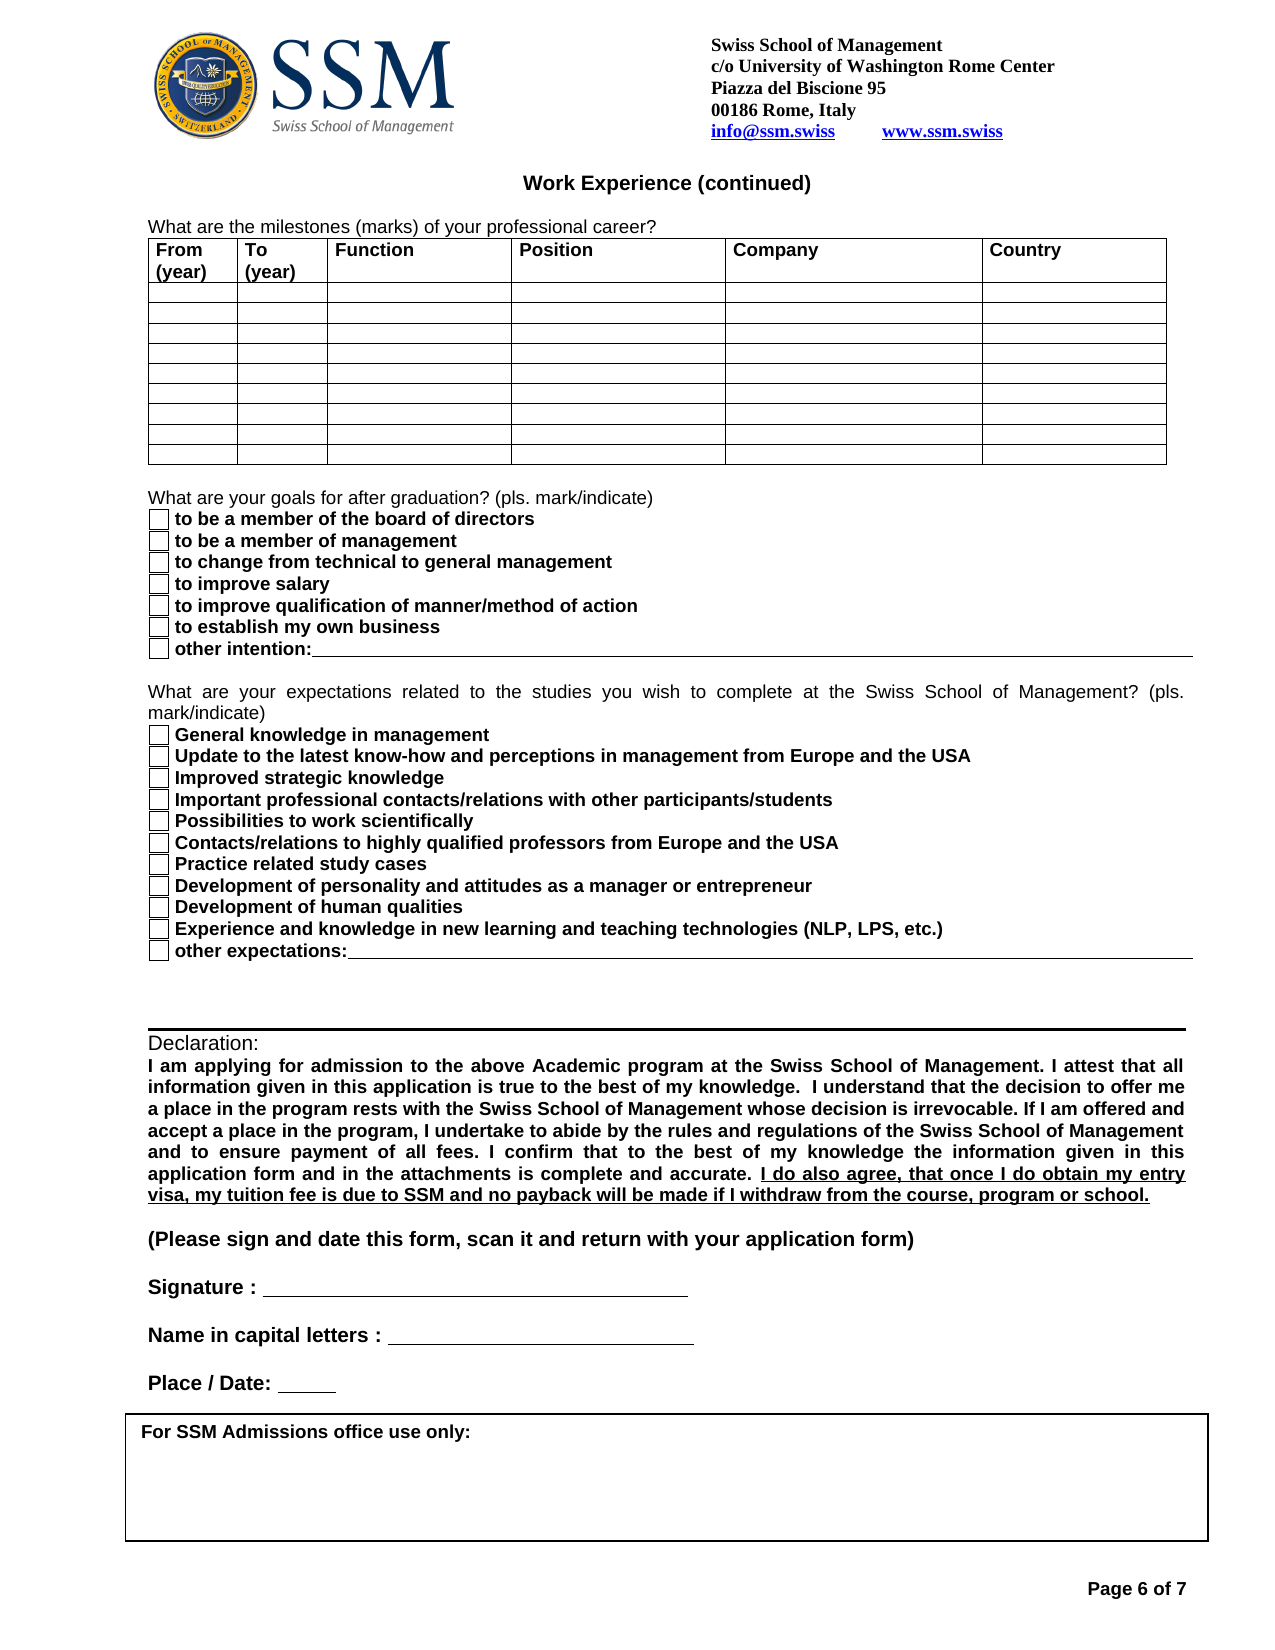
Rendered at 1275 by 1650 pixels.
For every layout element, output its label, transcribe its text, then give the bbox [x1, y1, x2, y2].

text to establish my own business [148, 616, 1186, 637]
table_cell [512, 324, 725, 343]
table_header Position [512, 239, 725, 282]
text Place / Date: [148, 1371, 1186, 1395]
text Work Experience (continued) [148, 171, 1186, 195]
text (Please sign and date this form, scan it and return with your application form) [148, 1227, 1186, 1251]
text Name in capital letters : [148, 1323, 1186, 1347]
text to be a member of the board of directors [148, 508, 1186, 530]
table_cell [238, 283, 327, 302]
table_cell [328, 283, 511, 302]
table_cell [328, 445, 511, 464]
text Development of human qualities [148, 896, 1186, 918]
table_cell [512, 283, 725, 302]
table_cell [726, 364, 982, 383]
table_cell [983, 384, 1166, 403]
table_cell [328, 404, 511, 423]
table_header From (year) [149, 239, 237, 282]
table_cell [983, 283, 1166, 302]
table_cell [983, 425, 1166, 444]
table_cell [149, 324, 237, 343]
table_cell [726, 425, 982, 444]
table_cell [983, 364, 1166, 383]
text Possibilities to work scientifically [148, 810, 1186, 832]
text I am applying for admission to the above Academic program at the Swiss School of Management. I attest that all information given in this application is true to the best of my knowledge. I understand that the decision to offer me a place in the program rests with the Swiss School of Management whose decision is irrevocable. If I am offered and accept a place in the program, I undertake to abide by the rules and regulations of the Swiss School of Management and to ensure payment of all fees. I confirm that to the best of my knowledge the information given in this application form and in the attachments is complete and accurate. I do also agree, that once I do obtain my entry visa, my tuition fee is due to SSM and no payback will be made if I withdraw from the course, program or school. [148, 1055, 1186, 1206]
text What are your goals for after graduation? (pls. mark/indicate) [148, 487, 1186, 508]
table_cell [726, 404, 982, 423]
table_cell [512, 404, 725, 423]
text to change from technical to general management [148, 551, 1186, 573]
table_cell [983, 324, 1166, 343]
table_cell [149, 283, 237, 302]
text Contacts/relations to highly qualified professors from Europe and the USA [148, 832, 1186, 853]
table_cell [238, 404, 327, 423]
text Experience and knowledge in new learning and teaching technologies (NLP, LPS, etc.) [148, 918, 1186, 939]
table_cell [328, 364, 511, 383]
text Signature : [148, 1275, 1186, 1299]
table_cell [726, 324, 982, 343]
table_cell [149, 344, 237, 363]
table_cell [328, 344, 511, 363]
text Declaration: [148, 1031, 1186, 1055]
table_cell [238, 324, 327, 343]
table_cell [726, 384, 982, 403]
table_cell [512, 364, 725, 383]
text to improve salary [148, 573, 1186, 594]
table_cell [149, 404, 237, 423]
table_cell [149, 384, 237, 403]
text other intention: [148, 637, 1186, 659]
table_cell [238, 344, 327, 363]
table_cell [328, 303, 511, 322]
table_cell [983, 344, 1166, 363]
table_cell [983, 445, 1166, 464]
table_cell [149, 445, 237, 464]
text Improved strategic knowledge [148, 767, 1186, 788]
table_cell [726, 344, 982, 363]
text Update to the latest know-how and perceptions in management from Europe and the USA [148, 745, 1186, 767]
text What are your expectations related to the studies you wish to complete at the Swiss School of Management? (pls. mark/indicate) [148, 681, 1186, 724]
table_cell [726, 283, 982, 302]
text Development of personality and attitudes as a manager or entrepreneur [148, 875, 1186, 896]
table_header Function [328, 239, 511, 282]
text Practice related study cases [148, 853, 1186, 875]
table_cell [238, 303, 327, 322]
table_cell [238, 425, 327, 444]
table_cell [149, 425, 237, 444]
table_cell [512, 344, 725, 363]
table_cell [328, 324, 511, 343]
text What are the milestones (marks) of your professional career? [148, 216, 1186, 238]
table_cell [149, 364, 237, 383]
table_cell [238, 384, 327, 403]
text other expectations: [148, 939, 1186, 961]
table_cell [328, 384, 511, 403]
table_cell [238, 445, 327, 464]
table_cell [726, 303, 982, 322]
table_cell [983, 303, 1166, 322]
text to be a member of management [148, 530, 1186, 551]
table_cell [328, 425, 511, 444]
picture [147, 29, 462, 142]
table_cell [983, 404, 1166, 423]
table_cell [512, 445, 725, 464]
text Important professional contacts/relations with other participants/students [148, 788, 1186, 810]
table_header To (year) [238, 239, 327, 282]
table_header Company [726, 239, 982, 282]
table_cell [512, 384, 725, 403]
table_header Country [983, 239, 1166, 282]
table_cell [238, 364, 327, 383]
text General knowledge in management [148, 724, 1186, 745]
table_cell [726, 445, 982, 464]
table_cell [512, 425, 725, 444]
text to improve qualification of manner/method of action [148, 594, 1186, 616]
table_cell [512, 303, 725, 322]
table_cell [149, 303, 237, 322]
